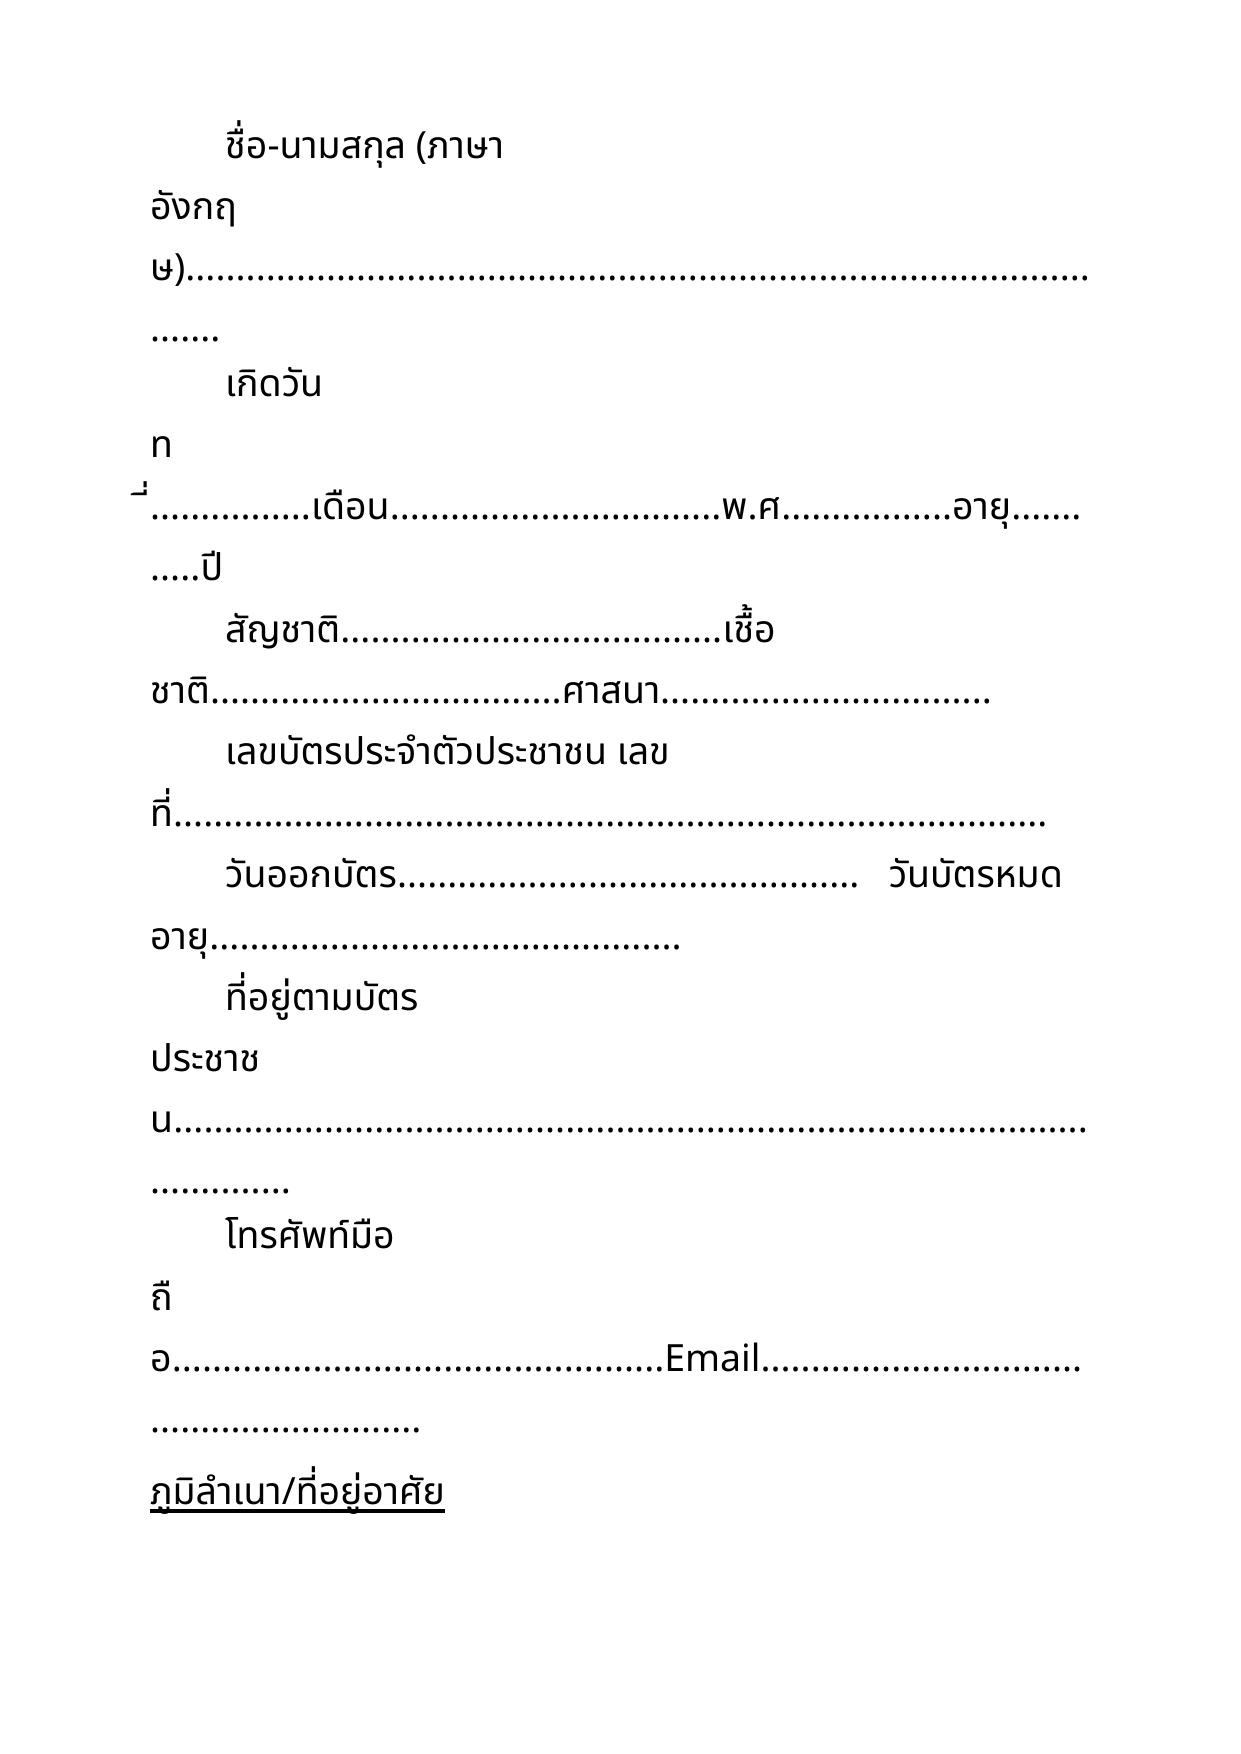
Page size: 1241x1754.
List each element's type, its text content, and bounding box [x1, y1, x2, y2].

text สัญชาติ......................................เชื้อชาติ...................................ศาสนา................................. [150, 602, 1090, 721]
text โทรศัพท์มือถือ.................................................Email........................................................... [150, 1209, 1090, 1443]
text วันออกบัตร.............................................. วันบัตรหมดอายุ............................................... [150, 848, 1090, 966]
text ที่อยู่ตามบัตรประชาชน......................................................................................................... [150, 971, 1090, 1205]
text เลขบัตรประจำตัวประชาชน เลขที่....................................................................................... [150, 725, 1090, 843]
text ภูมิลำเนา/ที่อยู่อาศัย [150, 1464, 1090, 1521]
text เกิดวันที่................เดือน.................................พ.ศ.................อายุ............ปี [150, 357, 1090, 598]
text ชื่อ-นามสกุล (ภาษาอังกฤษ)................................................................................................. [150, 118, 1090, 353]
